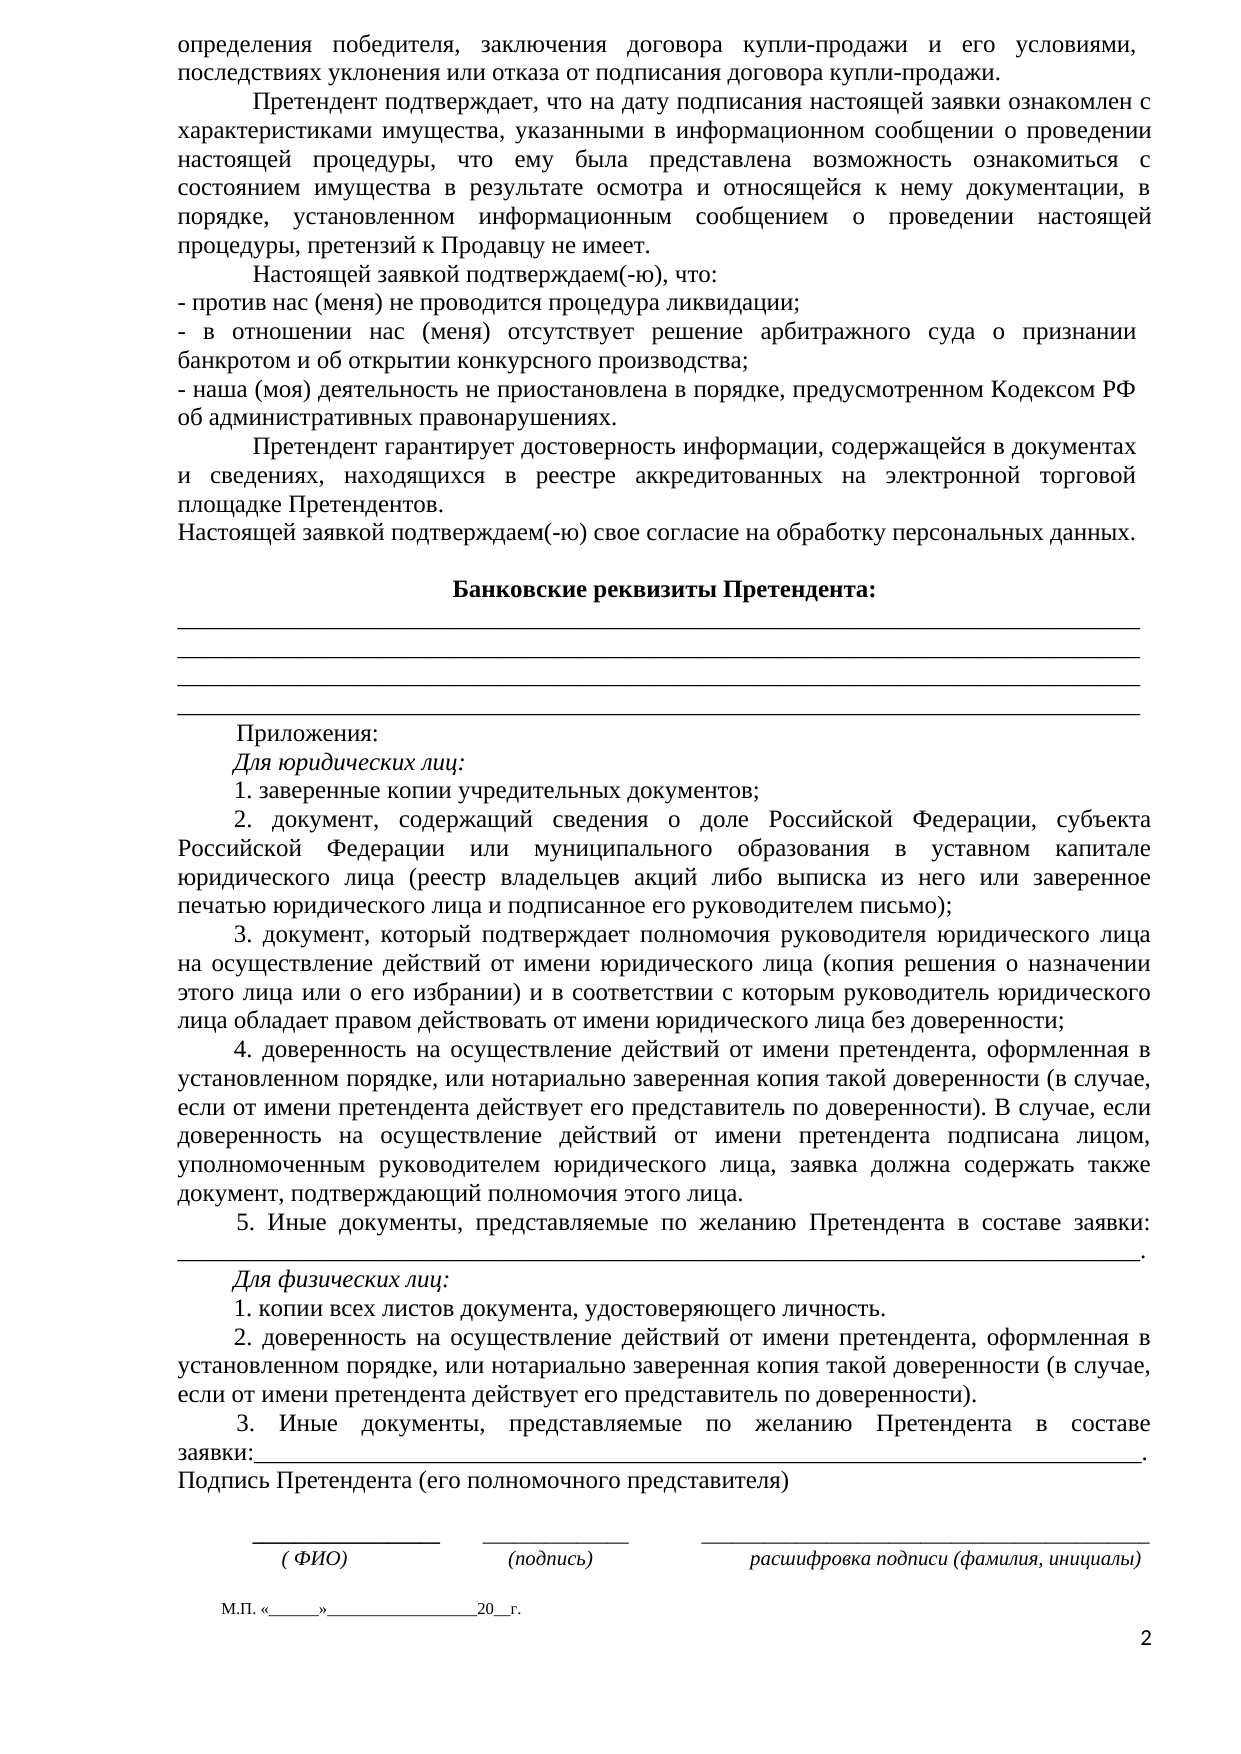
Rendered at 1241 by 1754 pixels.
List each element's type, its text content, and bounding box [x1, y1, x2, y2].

text 2. доверенность на осуществление действий от имени претендента, оформленная в установленном порядке, или нотариально заверенная копия такой доверенности (в случае, если от имени претендента действует его представитель по доверенности). [177, 1322, 1152, 1408]
text 1. заверенные копии учредительных документов; [177, 776, 1152, 804]
text М.П. «______»__________________20__г. [177, 1598, 1152, 1618]
text ( ФИО) (подпись) расшифровка подписи (фамилия, инициалы) [177, 1546, 1152, 1570]
text Банковские реквизиты Претендента: [177, 574, 1152, 603]
text Приложения: [236, 718, 1152, 747]
text Настоящей заявкой подтверждаем(-ю), что: [177, 259, 1152, 287]
text 2. документ, содержащий сведения о доле Российской Федерации, субъекта Российской Федерации или муниципального образования в уставном капитале юридического лица (реестр владельцев акций либо выписка из него или заверенное печатью юридического лица и подписанное его руководителем письмо); [177, 804, 1152, 919]
text Для физических лиц: [177, 1264, 1152, 1293]
text ____________________________________________________________________________________________________________________________________________________________________________________________________________________________________________________________________________________________________________________ [177, 603, 1152, 718]
text Настоящей заявкой подтверждаем(-ю) свое согласие на обработку персональных данных. [177, 517, 1152, 546]
text - против нас (меня) не проводится процедура ликвидации; [177, 287, 1152, 316]
text Претендент подтверждает, что на дату подписания настоящей заявки ознакомлен с характеристиками имущества, указанными в информационном сообщении о проведении настоящей процедуры, что ему была представлена возможность ознакомиться с состоянием имущества в результате осмотра и относящейся к нему документации, в порядке, установленном информационным сообщением о проведении настоящей процедуры, претензий к Продавцу не имеет. [177, 86, 1152, 259]
text 1. копии всех листов документа, удостоверяющего личность. [177, 1293, 1152, 1322]
text Подпись Претендента (его полномочного представителя) [177, 1466, 1152, 1494]
text Претендент гарантирует достоверность информации, содержащейся в документах и сведениях, находящихся в реестре аккредитованных на электронной торговой площадке Претендентов. [177, 431, 1137, 517]
text - наша (моя) деятельность не приостановлена в порядке, предусмотренном Кодексом РФ об административных правонарушениях. [177, 374, 1137, 431]
text 4. доверенность на осуществление действий от имени претендента, оформленная в установленном порядке, или нотариально заверенная копия такой доверенности (в случае, если от имени претендента действует его представитель по доверенности). В случае, если доверенность на осуществление действий от имени претендента подписана лицом, уполномоченным руководителем юридического лица, заявка должна содержать также документ, подтверждающий полномочия этого лица. [177, 1034, 1152, 1207]
text определения победителя, заключения договора купли-продажи и его условиями, последствиях уклонения или отказа от подписания договора купли-продажи. [177, 29, 1137, 86]
text 3. Иные документы, представляемые по желанию Претендента в составе заявки:_______________________________________________________________________. [177, 1408, 1152, 1466]
text 3. документ, который подтверждает полномочия руководителя юридического лица на осуществление действий от имени юридического лица (копия решения о назначении этого лица или о его избрании) и в соответствии с которым руководитель юридического лица обладает правом действовать от имени юридического лица без доверенности; [177, 919, 1152, 1034]
text - в отношении нас (меня) отсутствует решение арбитражного суда о признании банкротом и об открытии конкурсного производства; [177, 316, 1137, 374]
text __________________ ______________ ___________________________________________ [177, 1522, 1152, 1546]
text Для юридических лиц: [177, 747, 1152, 776]
text 5. Иные документы, представляемые по желанию Претендента в составе заявки: _____________________________________________________________________________. [177, 1207, 1152, 1264]
